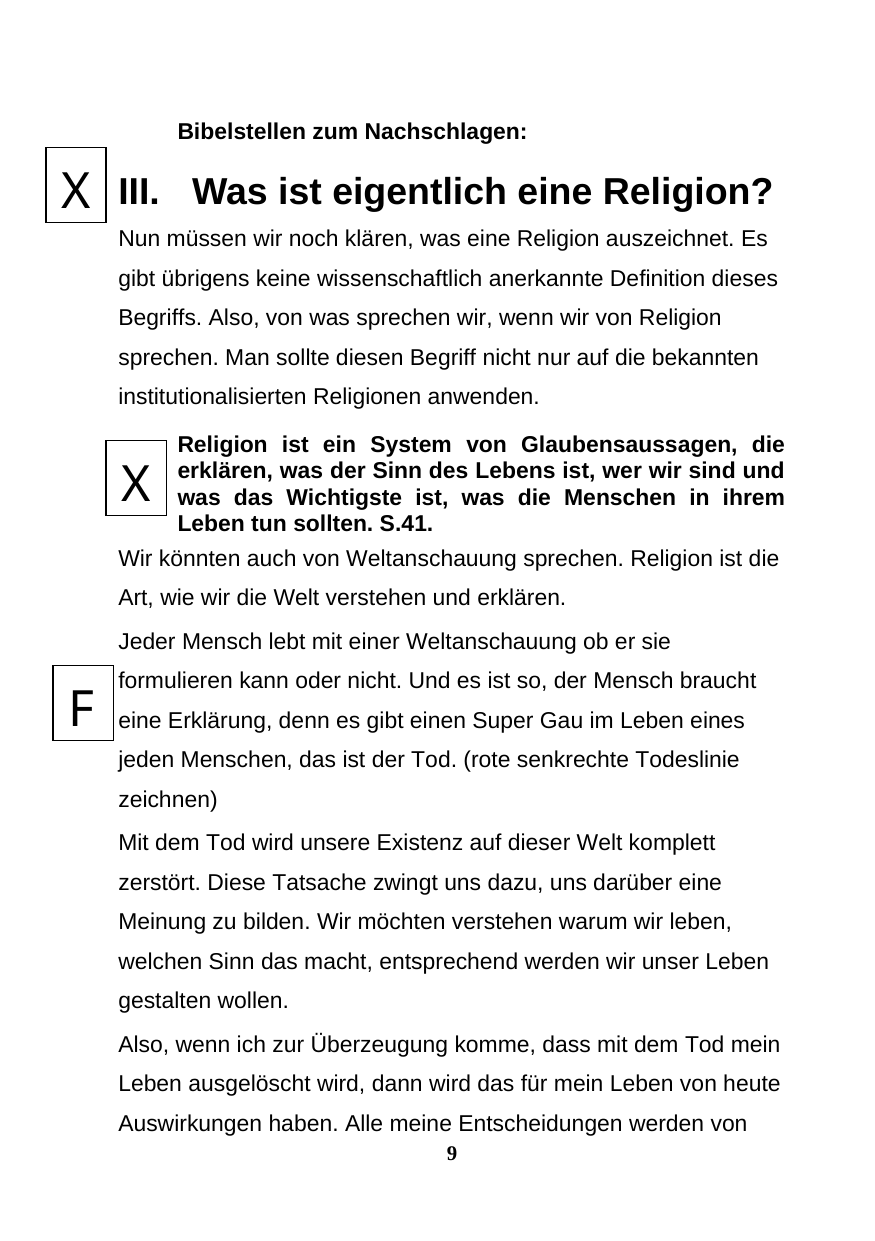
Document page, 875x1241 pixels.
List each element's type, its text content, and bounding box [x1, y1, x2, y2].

list Jeder Mensch lebt mit einer Weltanschauung ob er sie formulieren kann oder nicht. Und es ist so, der Mensch braucht eine Erklärung, denn es gibt einen Super Gau im Leben eines jeden Menschen, das ist der Tod. (rote senkrechte Todeslinie zeichnen) [118, 628, 785, 812]
list Nun müssen wir noch klären, was eine Religion auszeichnet. Es gibt übrigens keine wissenschaftlich anerkannte Definition dieses Begriffs. Also, von was sprechen wir, wenn wir von Religion sprechen. Man sollte diesen Begriff nicht nur auf die bekannten institutionalisierten Religionen anwenden. [118, 225, 785, 409]
subtitle Was ist eigentlich eine Religion? [118, 169, 785, 213]
text Bibelstellen zum Nachschlagen: [177, 118, 785, 144]
text Religion ist ein System von Glaubensaussagen, die erklären, was der Sinn des Lebens ist, wer wir sind und was das Wichtigste ist, was die Menschen in ihrem Leben tun sollten. S.41. [177, 431, 785, 536]
list Wir könnten auch von Weltanschauung sprechen. Religion ist die Art, wie wir die Welt verstehen und erklären. [118, 544, 785, 610]
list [118, 1031, 785, 1136]
list Mit dem Tod wird unsere Existenz auf dieser Welt komplett zerstört. Diese Tatsache zwingt uns dazu, uns darüber eine Meinung zu bilden. Wir möchten verstehen warum wir leben, welchen Sinn das macht, entsprechend werden wir unser Leben gestalten wollen. [118, 829, 785, 1013]
